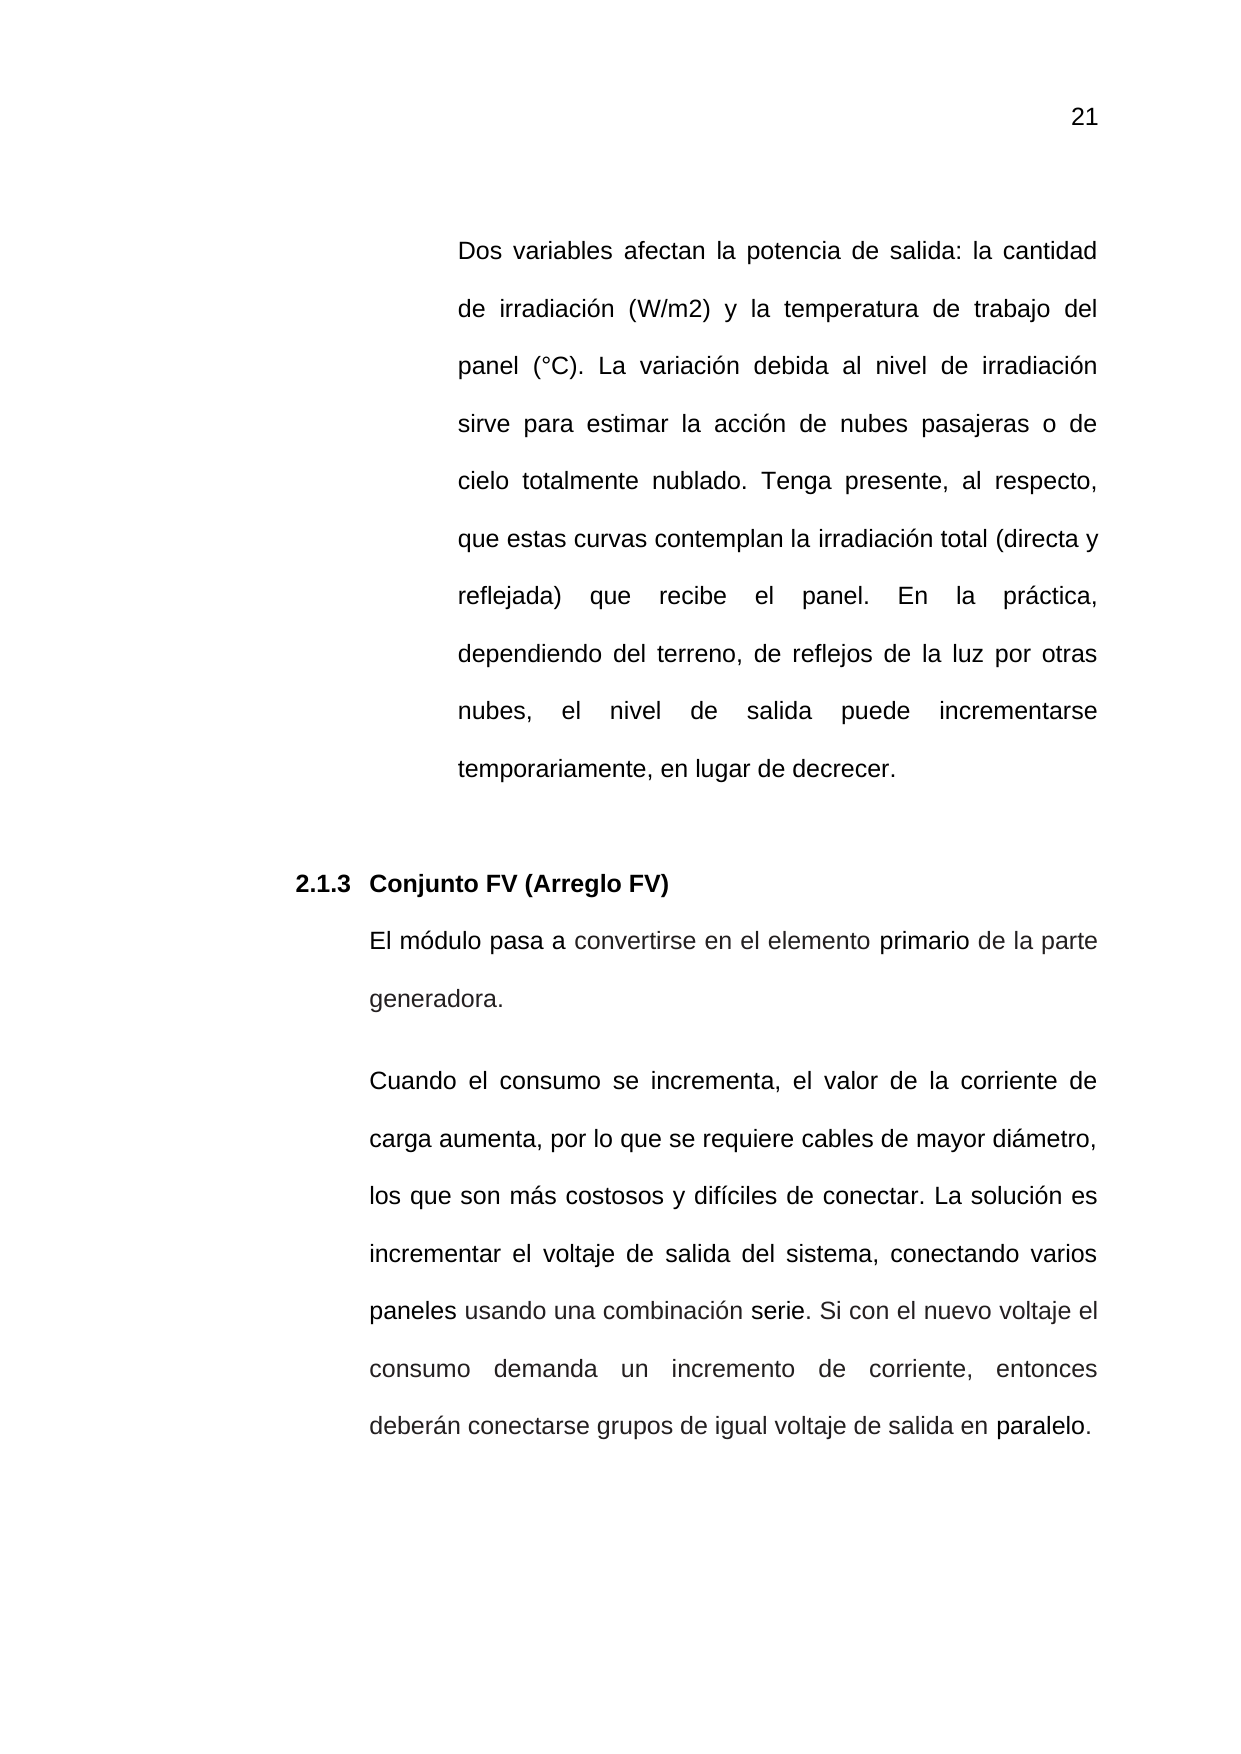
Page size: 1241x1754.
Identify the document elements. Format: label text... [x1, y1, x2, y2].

text Cuando el consumo se incrementa, el valor de la corriente de carga aumenta, por lo que se requiere cables de mayor diámetro, los que son más costosos y difíciles de conectar. La solución es incrementar el voltaje de salida del sistema, conectando varios paneles usando una combinación serie. Si con el nuevo voltaje el consumo demanda un incremento de corriente, entonces deberán conectarse grupos de igual voltaje de salida en paralelo. [369, 1066, 1098, 1440]
text Dos variables afectan la potencia de salida: la cantidad de irradiación (W/m2) y la temperatura de trabajo del panel (°C). La variación debida al nivel de irradiación sirve para estimar la acción de nubes pasajeras o de cielo totalmente nublado. Tenga presente, al respecto, que estas curvas contemplan la irradiación total (directa y reflejada) que recibe el panel. En la práctica, dependiendo del terreno, de reflejos de la luz por otras nubes, el nivel de salida puede incrementarse temporariamente, en lugar de decrecer. [458, 236, 1098, 782]
text El módulo pasa a convertirse en el elemento primario de la parte generadora. [369, 926, 1098, 1012]
text 2.1.3 Conjunto FV (Arreglo FV) [295, 869, 1098, 897]
